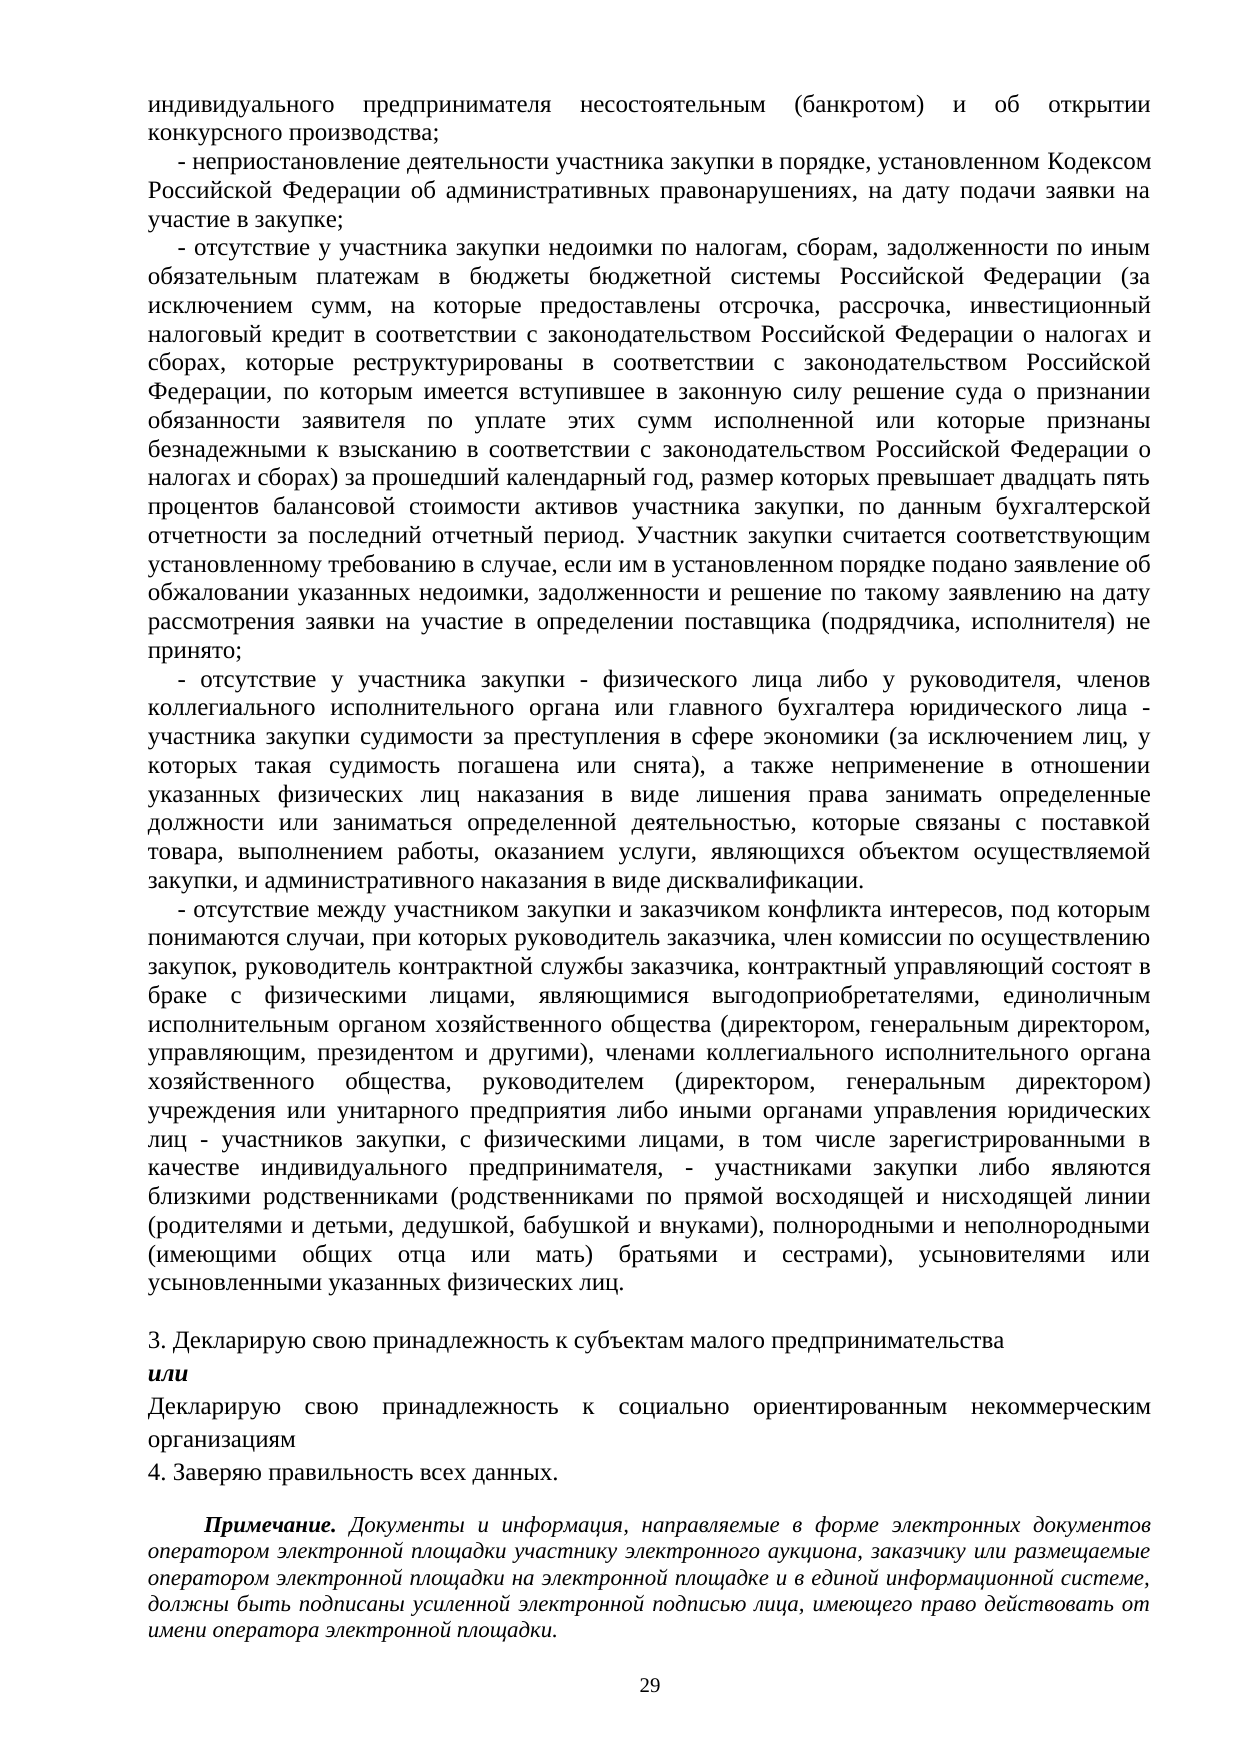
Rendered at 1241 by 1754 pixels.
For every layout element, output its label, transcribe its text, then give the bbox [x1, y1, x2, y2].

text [148, 89, 1152, 146]
text Декларирую свою принадлежность к социально ориентированным некоммерческим организациям [148, 1391, 1152, 1453]
text 3. Декларирую свою принадлежность к субъектам малого предпринимательства [148, 1325, 1152, 1354]
text - отсутствие у участника закупки недоимки по налогам, сборам, задолженности по иным обязательным платежам в бюджеты бюджетной системы Российской Федерации (за исключением сумм, на которые предоставлены отсрочка, рассрочка, инвестиционный налоговый кредит в соответствии с законодательством Российской Федерации о налогах и сборах, которые реструктурированы в соответствии с законодательством Российской Федерации, по которым имеется вступившее в законную силу решение суда о признании обязанности заявителя по уплате этих сумм исполненной или которые признаны безнадежными к взысканию в соответствии с законодательством Российской Федерации о налогах и сборах) за прошедший календарный год, размер которых превышает двадцать пять процентов балансовой стоимости активов участника закупки, по данным бухгалтерской отчетности за последний отчетный период. Участник закупки считается соответствующим установленному требованию в случае, если им в установленном порядке подано заявление об обжаловании указанных недоимки, задолженности и решение по такому заявлению на дату рассмотрения заявки на участие в определении поставщика (подрядчика, исполнителя) не принято; [148, 232, 1152, 664]
text 4. Заверяю правильность всех данных. [148, 1457, 1152, 1486]
text - неприостановление деятельности участника закупки в порядке, установленном Кодексом Российской Федерации об административных правонарушениях, на дату подачи заявки на участие в закупке; [148, 146, 1152, 232]
text - отсутствие между участником закупки и заказчиком конфликта интересов, под которым понимаются случаи, при которых руководитель заказчика, член комиссии по осуществлению закупок, руководитель контрактной службы заказчика, контрактный управляющий состоят в браке с физическими лицами, являющимися выгодоприобретателями, единоличным исполнительным органом хозяйственного общества (директором, генеральным директором, управляющим, президентом и другими), членами коллегиального исполнительного органа хозяйственного общества, руководителем (директором, генеральным директором) учреждения или унитарного предприятия либо иными органами управления юридических лиц - участников закупки, с физическими лицами, в том числе зарегистрированными в качестве индивидуального предпринимателя, - участниками закупки либо являются близкими родственниками (родственниками по прямой восходящей и нисходящей линии (родителями и детьми, дедушкой, бабушкой и внуками), полнородными и неполнородными (имеющими общих отца или мать) братьями и сестрами), усыновителями или усыновленными указанных физических лиц. [148, 894, 1152, 1296]
text или [148, 1358, 1152, 1387]
text Примечание. Документы и информация, направляемые в форме электронных документов оператором электронной площадки участнику электронного аукциона, заказчику или размещаемые оператором электронной площадки на электронной площадке и в единой информационной системе, должны быть подписаны усиленной электронной подписью лица, имеющего право действовать от имени оператора электронной площадки. [148, 1511, 1152, 1643]
text - отсутствие у участника закупки - физического лица либо у руководителя, членов коллегиального исполнительного органа или главного бухгалтера юридического лица - участника закупки судимости за преступления в сфере экономики (за исключением лиц, у которых такая судимость погашена или снята), а также неприменение в отношении указанных физических лиц наказания в виде лишения права занимать определенные должности или заниматься определенной деятельностью, которые связаны с поставкой товара, выполнением работы, оказанием услуги, являющихся объектом осуществляемой закупки, и административного наказания в виде дисквалификации. [148, 664, 1152, 894]
